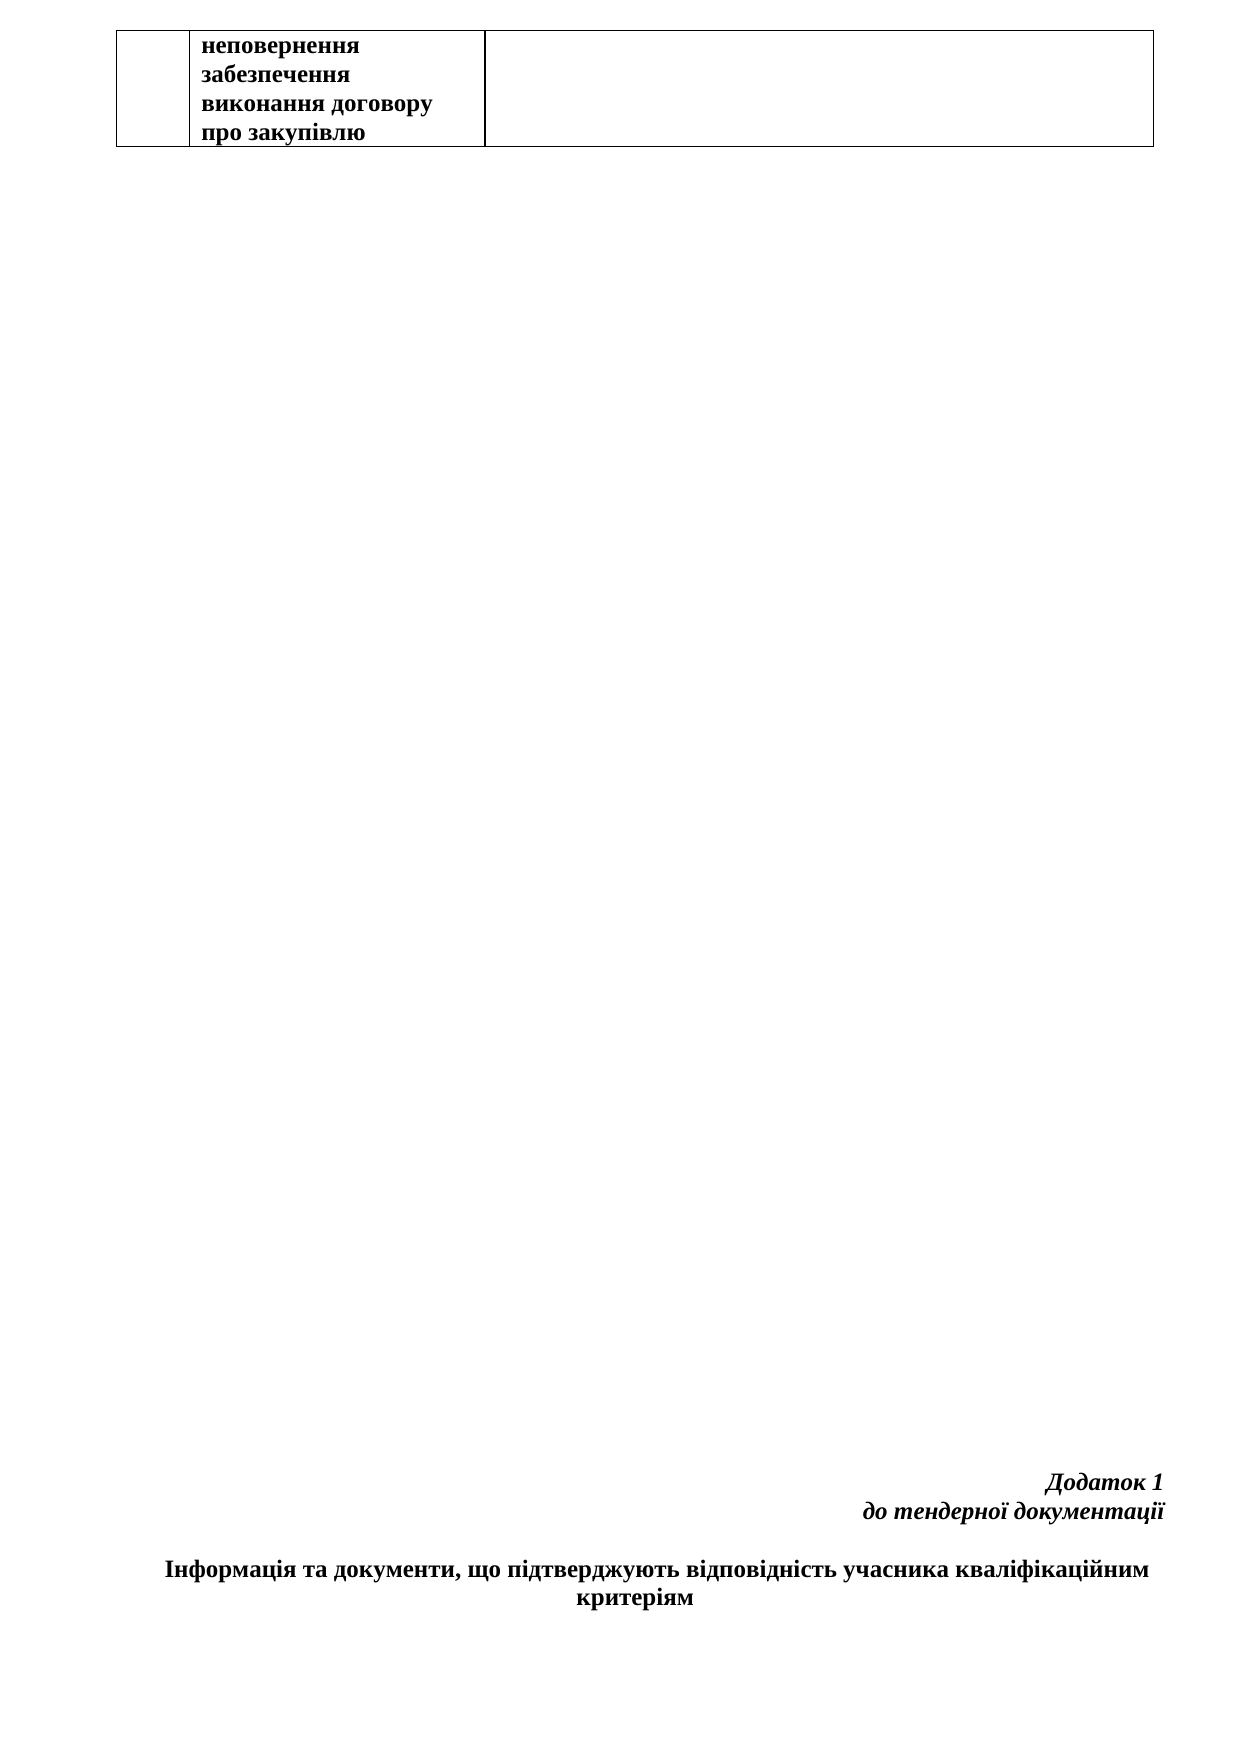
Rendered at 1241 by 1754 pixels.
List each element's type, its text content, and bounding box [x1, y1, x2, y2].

table_cell 6 [117, 31, 189, 146]
text Додаток 1 [975, 1467, 1167, 1496]
text Інформація та документи, що підтверджують відповідність учасника кваліфікаційним критеріям [103, 1554, 1167, 1611]
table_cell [486, 31, 1153, 146]
text до тендерної документації [103, 1496, 1167, 1525]
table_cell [190, 31, 484, 146]
